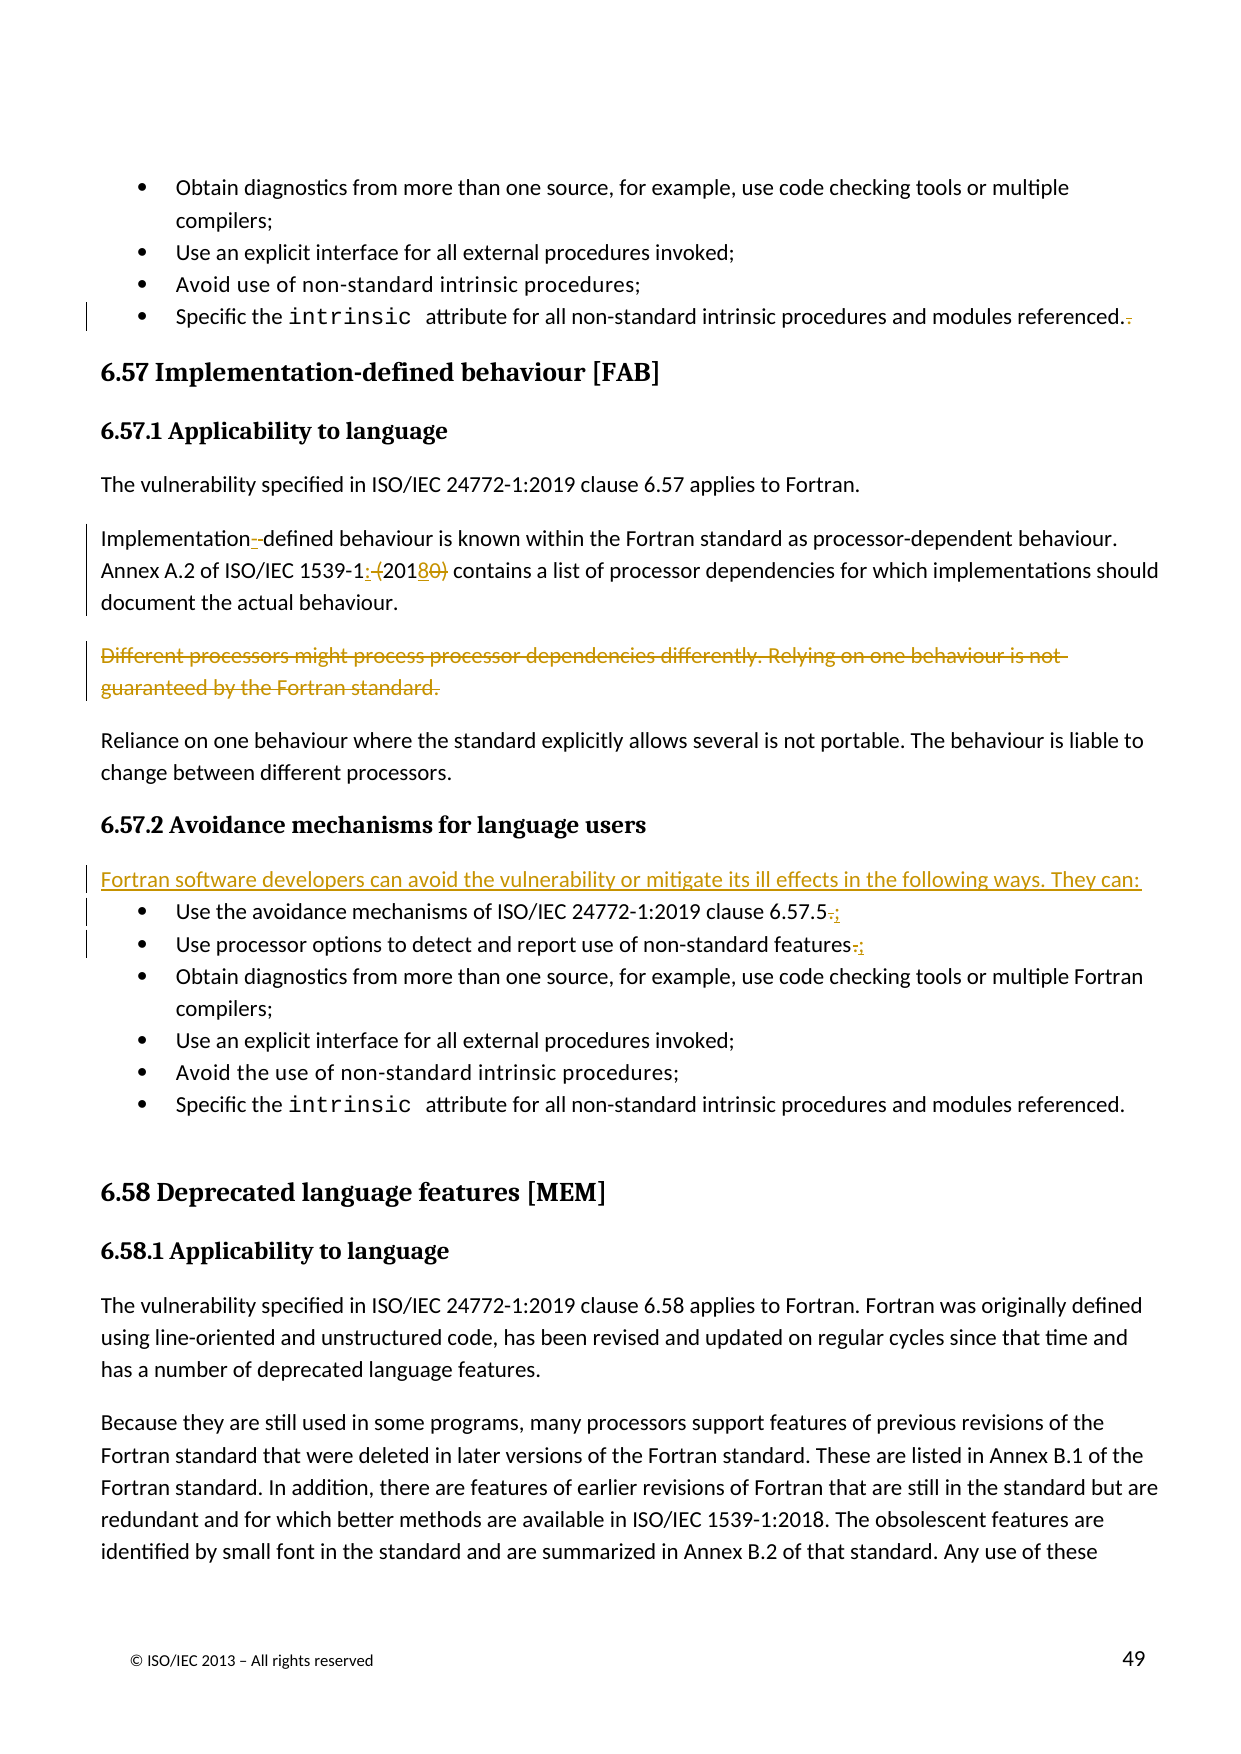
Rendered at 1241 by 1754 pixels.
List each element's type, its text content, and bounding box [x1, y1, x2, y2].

list Use processor options to detect and report use of non-standard features [138, 930, 1164, 958]
text Implementationdefined behaviour is known within the Fortran standard as processor-dependent behaviour. Annex A.2 of ISO/IEC 1539-1201 contains a list of processor dependencies for which implementations should document the actual behaviour. [101, 524, 1164, 616]
text The vulnerability specified in ISO/IEC 24772-1:2019 clause 6.57 applies to Fortran. [101, 471, 1164, 499]
text 6.58.1 Applicability to language [101, 1237, 1164, 1266]
text Specific the intrinsic attribute for all non-standard intrinsic procedures and modules referenced. [138, 1091, 1164, 1120]
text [101, 1408, 1164, 1565]
text 6.57.1 Applicability to language [101, 417, 1164, 446]
text Specific the intrinsic attribute for all non-standard intrinsic procedures and modules referenced. [138, 302, 1164, 331]
list Use an explicit interface for all external procedures invoked; [138, 1026, 1164, 1054]
text Obtain diagnostics from more than one source, for example, use code checking tools or multiple compilers; [138, 173, 1164, 234]
text 6.57.2 Avoidance mechanisms for language users [101, 811, 1164, 840]
subtitle 6.57 Implementation-defined behaviour [FAB] [101, 357, 1164, 388]
text Avoid use of non-standard intrinsic procedures; [138, 270, 1164, 298]
text Reliance on one behaviour where the standard explicitly allows several is not portable. The behaviour is liable to change between different processors. [101, 726, 1164, 786]
text Avoid the use of non-standard intrinsic procedures; [138, 1058, 1164, 1086]
text The vulnerability specified in ISO/IEC 24772-1:2019 clause 6.58 applies to Fortran. Fortran was originally defined using line-oriented and unstructured code, has been revised and updated on regular cycles since that time and has a number of deprecated language features. [101, 1291, 1164, 1383]
list Use the avoidance mechanisms of ISO/IEC 24772-1:2019 clause 6.57.5 [138, 897, 1164, 926]
list Obtain diagnostics from more than one source, for example, use code checking tools or multiple Fortran compilers; [138, 962, 1164, 1022]
subtitle 6.58 Deprecated language features [MEM] [101, 1177, 1164, 1208]
text Use an explicit interface for all external procedures invoked; [138, 238, 1164, 266]
